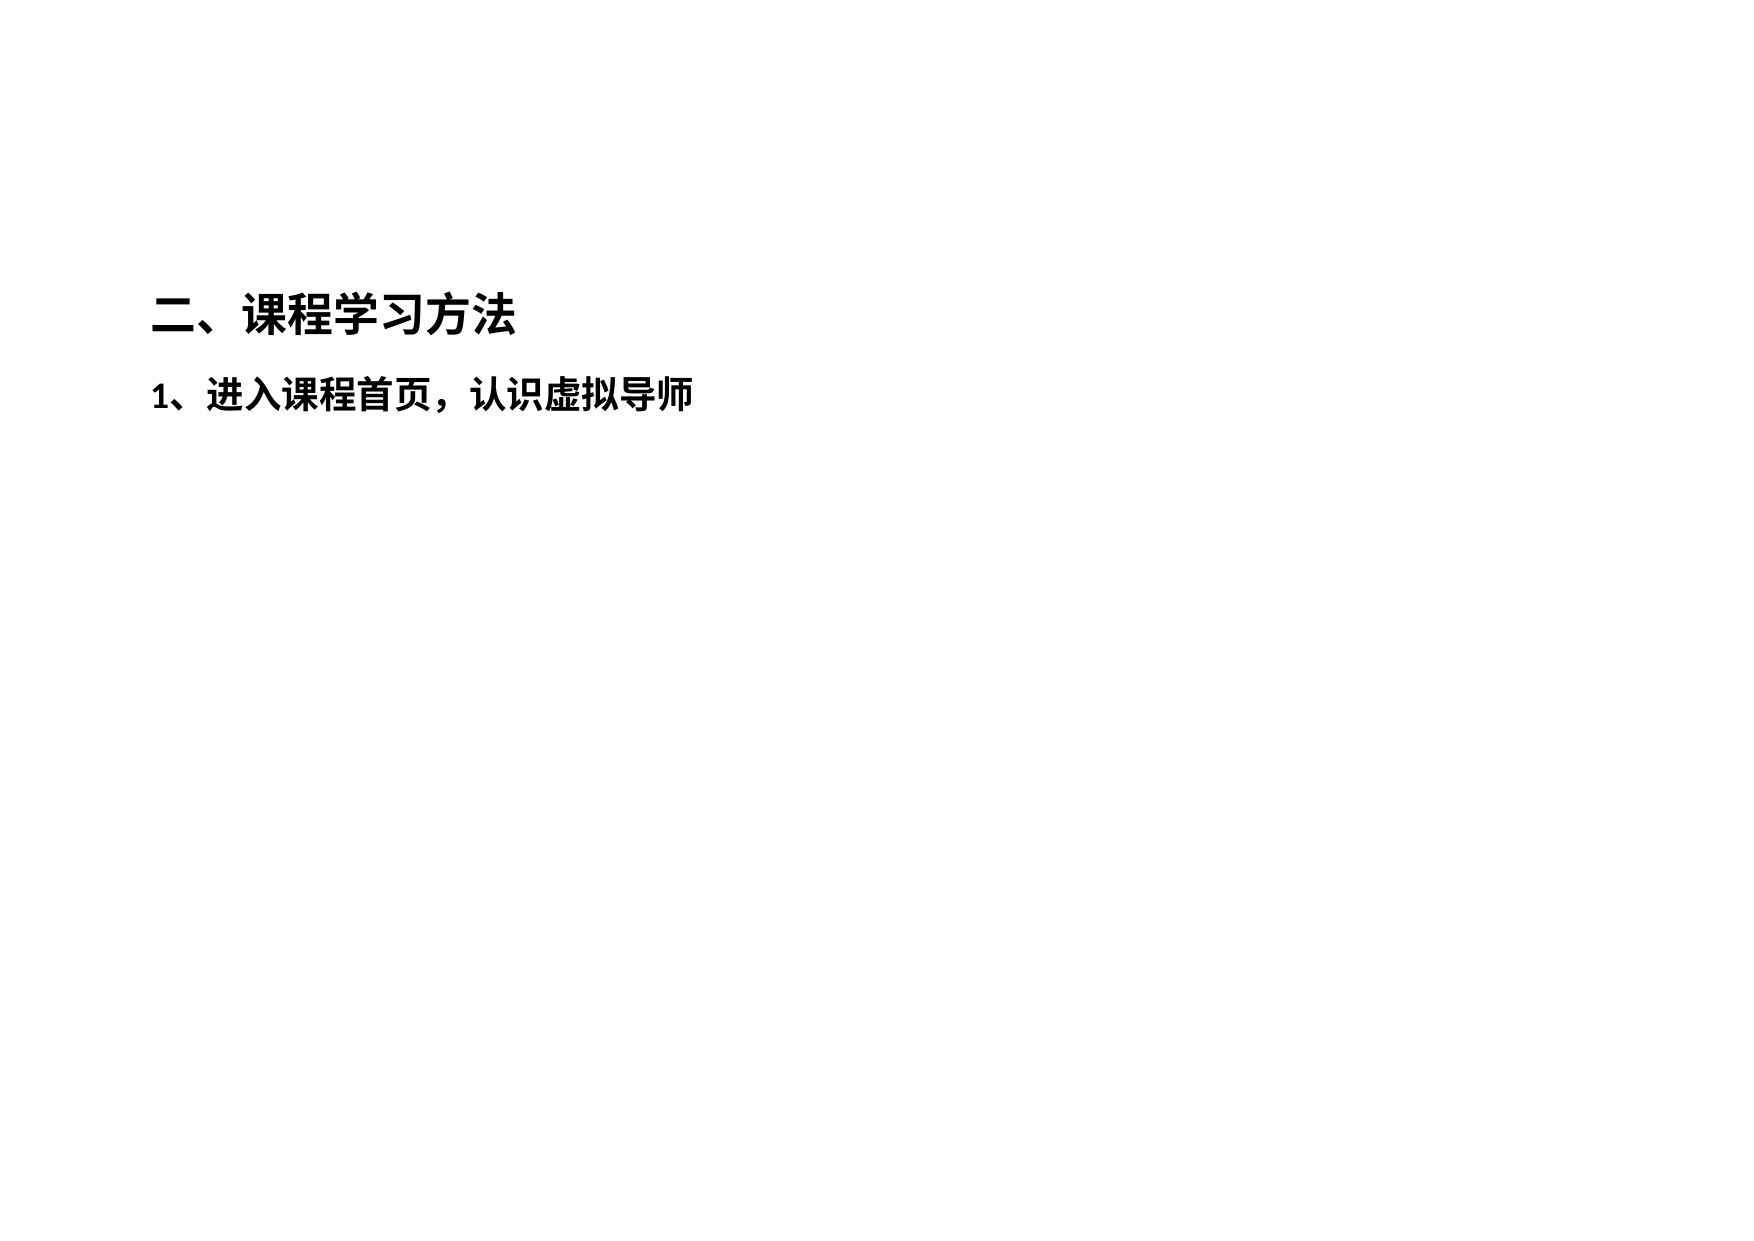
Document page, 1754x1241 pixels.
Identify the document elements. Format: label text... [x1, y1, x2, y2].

list 进入课程首页，认识虚拟导师 [150, 360, 1604, 425]
list 课程学习方法 [150, 263, 1604, 360]
